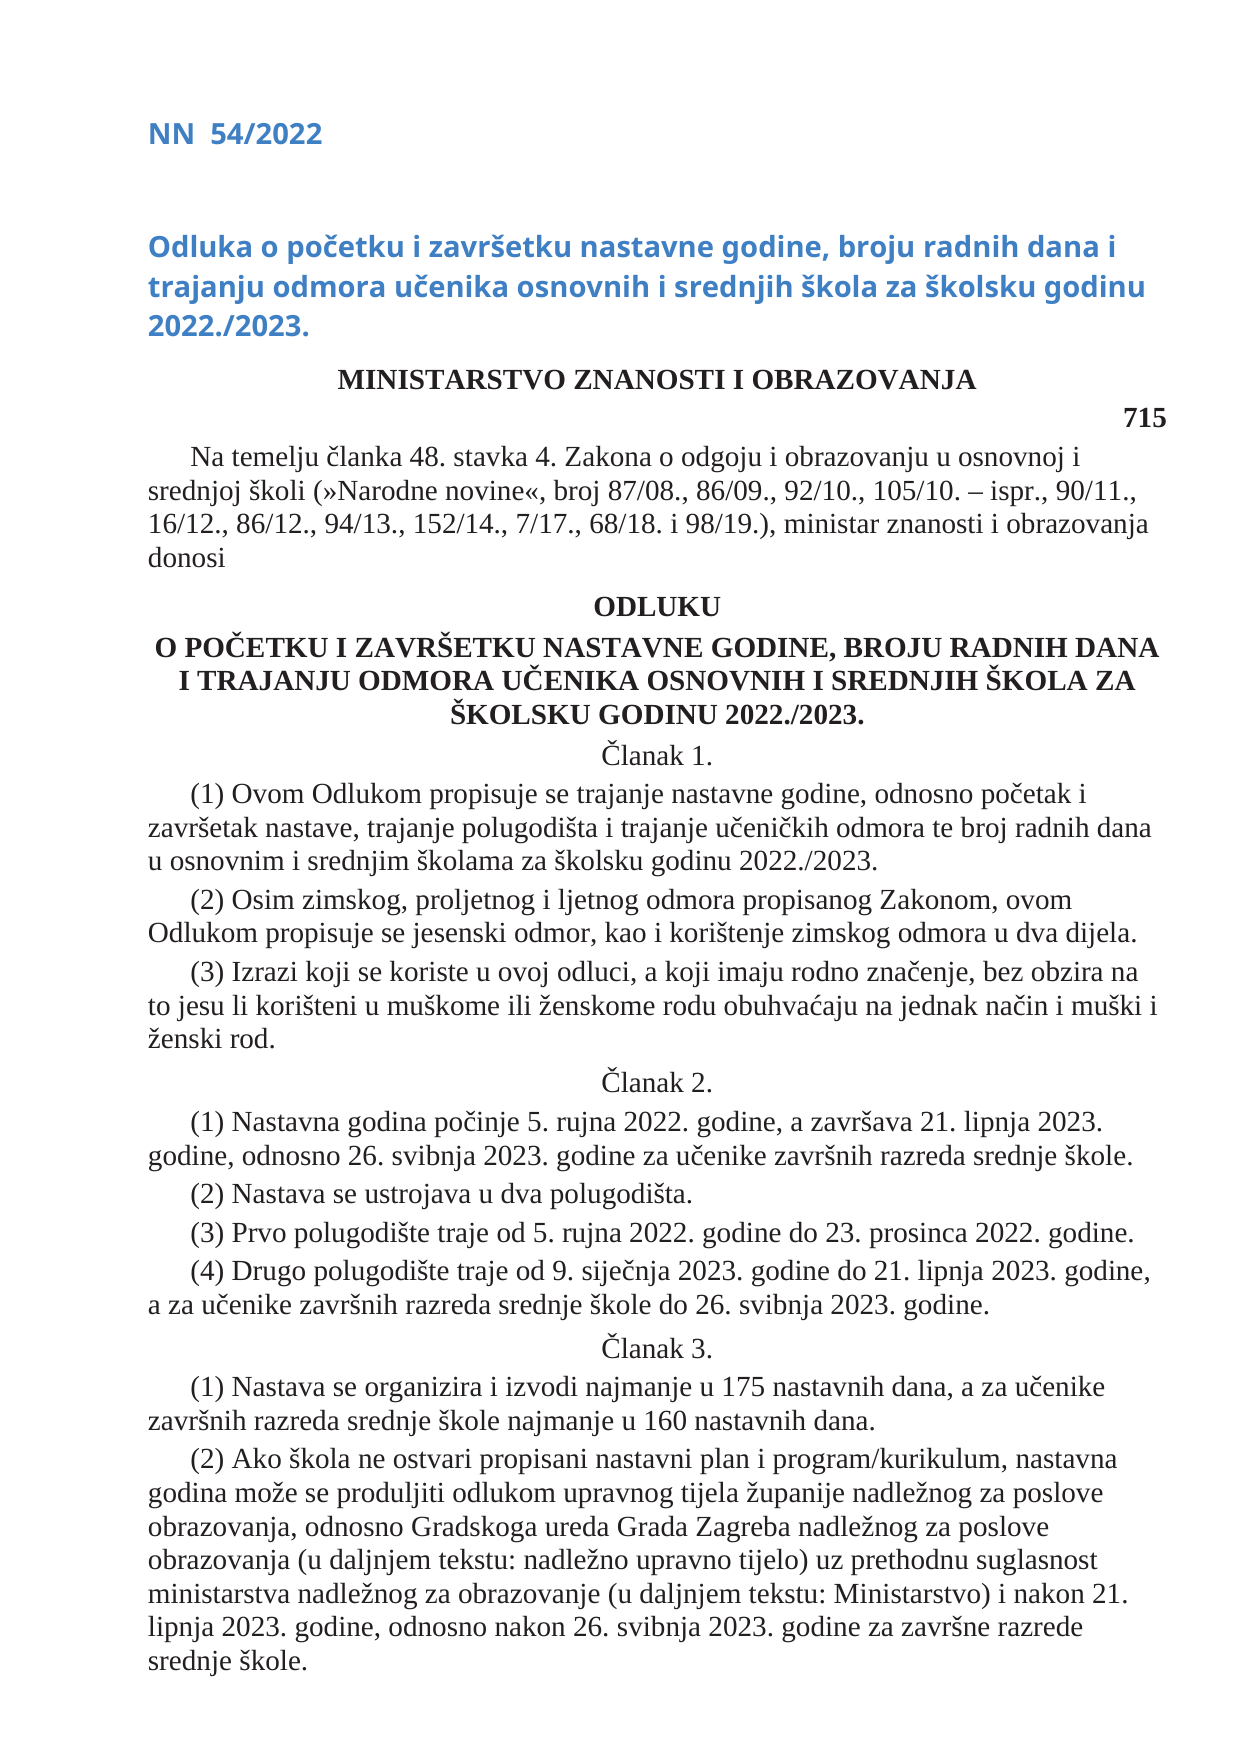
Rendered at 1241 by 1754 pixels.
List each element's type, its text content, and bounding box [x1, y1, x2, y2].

text MINISTARSTVO ZNANOSTI I OBRAZOVANJA [148, 362, 1167, 396]
text Članak 3. [148, 1331, 1167, 1364]
text (2) Ako škola ne ostvari propisani nastavni plan i program/kurikulum, nastavna godina može se produljiti odlukom upravnog tijela županije nadležnog za poslove obrazovanja, odnosno Gradskoga ureda Grada Zagreba nadležnog za poslove obrazovanja (u daljnjem tekstu: nadležno upravno tijelo) uz prethodnu suglasnost ministarstva nadležnog za obrazovanje (u daljnjem tekstu: Ministarstvo) i nakon 21. lipnja 2023. godine, odnosno nakon 26. svibnja 2023. godine za završne razrede srednje škole. [148, 1442, 1167, 1676]
text (2) Nastava se ustrojava u dva polugodišta. [148, 1176, 1167, 1210]
text (2) Osim zimskog, proljetnog i ljetnog odmora propisanog Zakonom, ovom Odlukom propisuje se jesenski odmor, kao i korištenje zimskog odmora u dva dijela. [148, 882, 1167, 949]
text Članak 2. [148, 1066, 1167, 1099]
text Članak 1. [148, 738, 1167, 771]
text (4) Drugo polugodište traje od 9. siječnja 2023. godine do 21. lipnja 2023. godine, a za učenike završnih razreda srednje škole do 26. svibnja 2023. godine. [148, 1253, 1167, 1320]
text (1) Nastavna godina počinje 5. rujna 2022. godine, a završava 21. lipnja 2023. godine, odnosno 26. svibnja 2023. godine za učenike završnih razreda srednje škole. [148, 1104, 1167, 1171]
text (3) Prvo polugodište traje od 5. rujna 2022. godine do 23. prosinca 2022. godine. [148, 1215, 1167, 1248]
text Na temelju članka 48. stavka 4. Zakona o odgoju i obrazovanju u osnovnoj i srednjoj školi (»Narodne novine«, broj 87/08., 86/09., 92/10., 105/10. – ispr., 90/11., 16/12., 86/12., 94/13., 152/14., 7/17., 68/18. i 98/19.), ministar znanosti i obrazovanja donosi [148, 439, 1167, 573]
text ODLUKU [148, 589, 1167, 623]
text O POČETKU I ZAVRŠETKU NASTAVNE GODINE, BROJU RADNIH DANA I TRAJANJU ODMORA UČENIKA OSNOVNIH I SREDNJIH ŠKOLA ZA ŠKOLSKU GODINU 2022./2023. [148, 630, 1167, 730]
text Odluka o početku i završetku nastavne godine, broju radnih dana i trajanju odmora učenika osnovnih i srednjih škola za školsku godinu 2022./2023. [148, 226, 1167, 345]
text NN 54/2022 [148, 113, 1167, 153]
text (1) Ovom Odlukom propisuje se trajanje nastavne godine, odnosno početak i završetak nastave, trajanje polugodišta i trajanje učeničkih odmora te broj radnih dana u osnovnim i srednjim školama za školsku godinu 2022./2023. [148, 776, 1167, 877]
text 715 [148, 401, 1167, 434]
text (1) Nastava se organizira i izvodi najmanje u 175 nastavnih dana, a za učenike završnih razreda srednje škole najmanje u 160 nastavnih dana. [148, 1369, 1167, 1437]
text (3) Izrazi koji se koriste u ovoj odluci, a koji imaju rodno značenje, bez obzira na to jesu li korišteni u muškome ili ženskome rodu obuhvaćaju na jednak način i muški i ženski rod. [148, 954, 1167, 1055]
